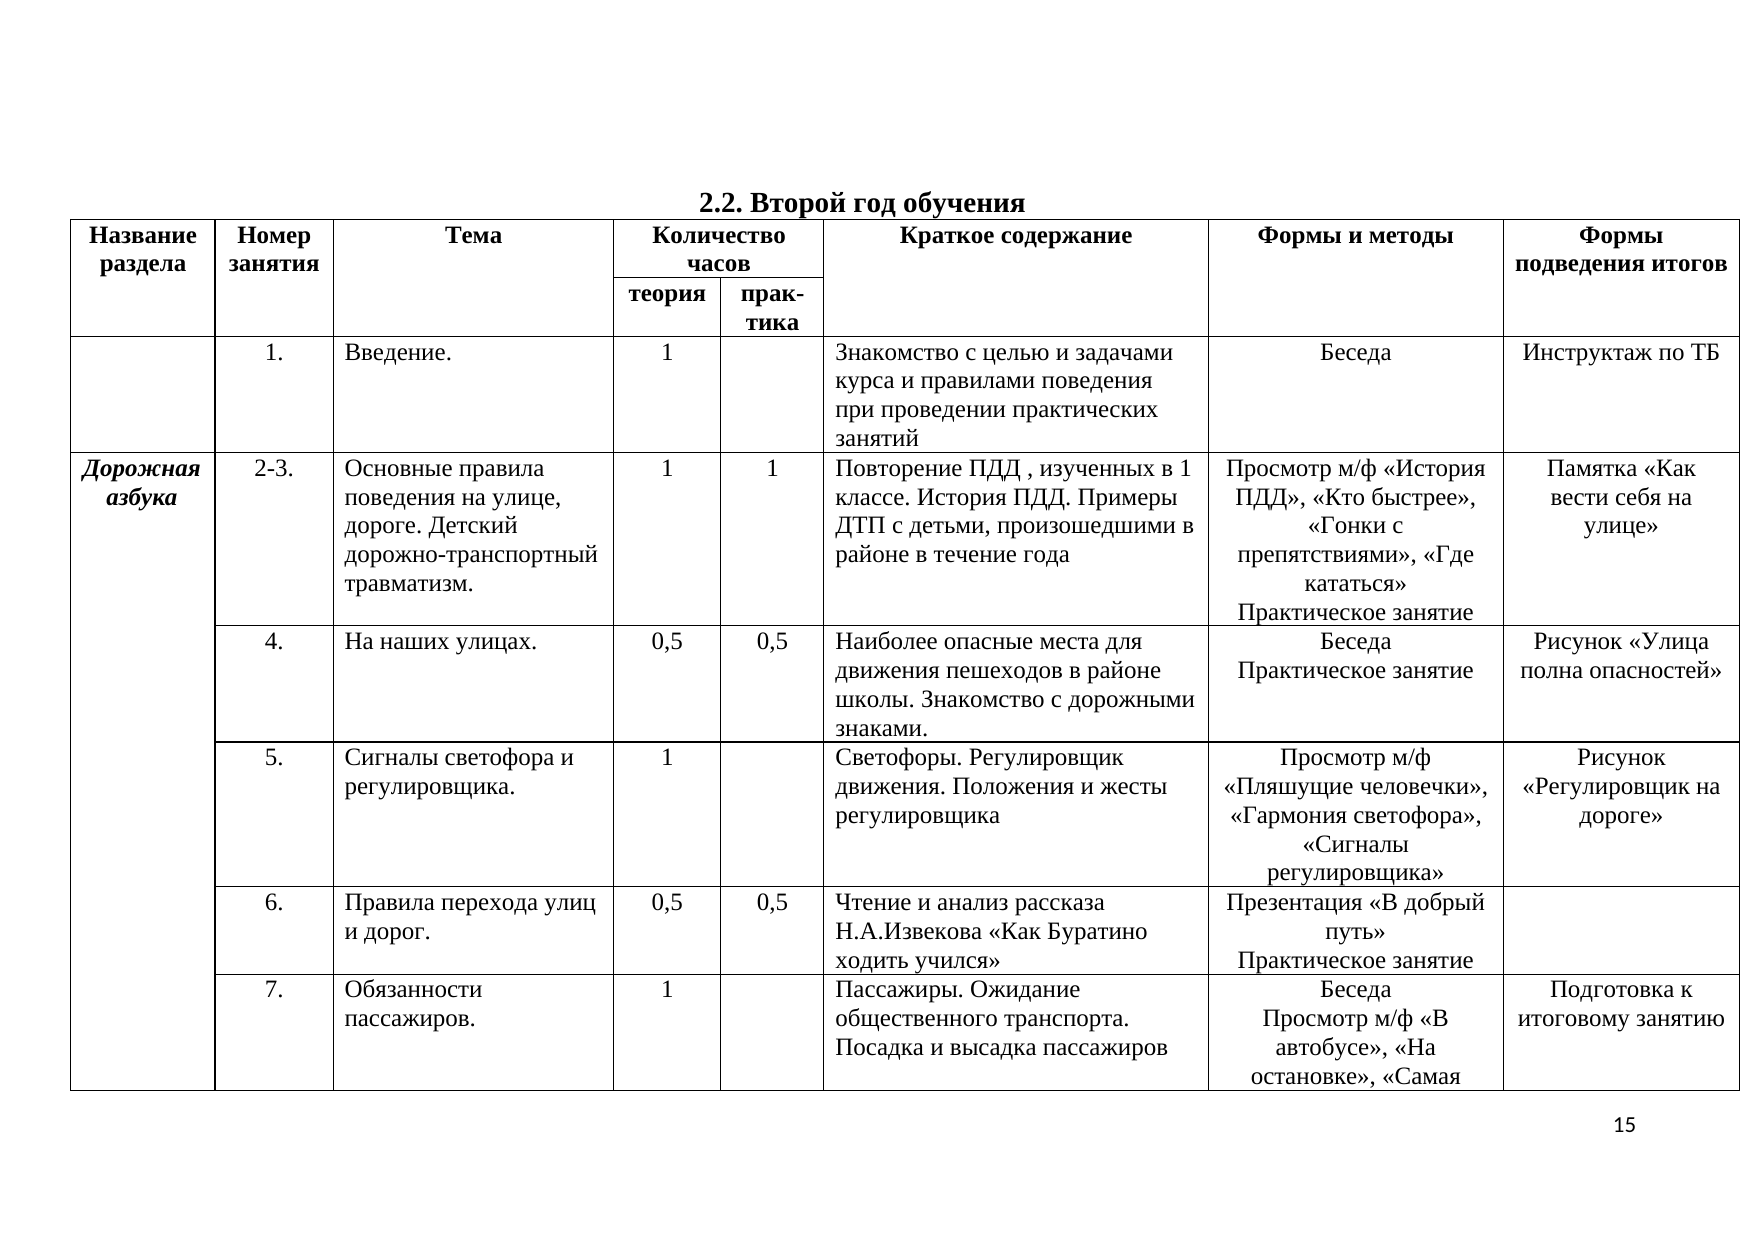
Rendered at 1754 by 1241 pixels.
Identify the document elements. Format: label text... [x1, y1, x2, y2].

table_header Количество часов [614, 220, 823, 277]
table_cell 0,5 [721, 887, 823, 973]
table_cell Инструктаж по ТБ [1504, 337, 1739, 452]
table_cell 6. [216, 887, 333, 973]
table_header Название раздела [71, 220, 214, 336]
table_cell 1 [614, 975, 720, 1089]
table_header Краткое содержание [824, 220, 1208, 336]
table_cell 1 [614, 337, 720, 452]
text 2.2. Второй год обучения [89, 185, 1636, 219]
table_cell [71, 337, 214, 452]
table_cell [334, 975, 613, 1089]
table_cell Памятка «Как вести себя на улице» [1504, 453, 1739, 625]
table_cell 0,5 [721, 626, 823, 741]
table_cell Введение. [334, 337, 613, 452]
table_cell 5. [216, 743, 333, 886]
table_cell 0,5 [614, 626, 720, 741]
table_cell 0,5 [614, 887, 720, 973]
table_cell 1 [721, 453, 823, 625]
table_cell Презентация «В добрый путь» Практическое занятие [1209, 887, 1503, 973]
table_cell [1504, 975, 1739, 1089]
table_cell Просмотр м/ф «Пляшущие человечки», «Гармония светофора», «Сигналы регулировщика» [1209, 743, 1503, 886]
table_cell 2-3. [216, 453, 333, 625]
table_cell Основные правила поведения на улице, дороге. Детский дорожно-транспортный травматизм. [334, 453, 613, 625]
table_cell Правила перехода улиц и дорог. [334, 887, 613, 973]
table_cell Чтение и анализ рассказа Н.А.Извекова «Как Буратино ходить учился» [824, 887, 1208, 973]
table_cell Дорожная азбука [71, 453, 214, 1089]
table_header Формы подведения итогов [1504, 220, 1739, 336]
table_cell Сигналы светофора и регулировщика. [334, 743, 613, 886]
table_header Формы и методы [1209, 220, 1503, 336]
table_cell 1. [216, 337, 333, 452]
table_cell [721, 337, 823, 452]
table_cell Просмотр м/ф «История ПДД», «Кто быстрее», «Гонки с препятствиями», «Где кататься» Практическое занятие [1209, 453, 1503, 625]
table_cell теория [614, 278, 720, 336]
table_cell На наших улицах. [334, 626, 613, 741]
table_cell 1 [614, 453, 720, 625]
table_cell Светофоры. Регулировщик движения. Положения и жесты регулировщика [824, 743, 1208, 886]
table_header Номер занятия [216, 220, 333, 336]
table_header Тема [334, 220, 613, 336]
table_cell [1209, 975, 1503, 1089]
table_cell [824, 975, 1208, 1089]
table_cell 7. [216, 975, 333, 1089]
table_cell Рисунок «Улица полна опасностей» [1504, 626, 1739, 741]
table_cell Знакомство с целью и задачами курса и правилами поведения при проведении практических занятий [824, 337, 1208, 452]
table_cell 4. [216, 626, 333, 741]
table_cell Беседа [1209, 337, 1503, 452]
table_cell прак-тика [721, 278, 823, 336]
table_cell Рисунок «Регулировщик на дороге» [1504, 743, 1739, 886]
table_cell Повторение ПДД , изученных в 1 классе. История ПДД. Примеры ДТП с детьми, произошедшими в районе в течение года [824, 453, 1208, 625]
table_cell 1 [614, 743, 720, 886]
table_cell Беседа Практическое занятие [1209, 626, 1503, 741]
table_cell [1504, 887, 1739, 973]
table_cell [721, 975, 823, 1089]
table_cell [721, 743, 823, 886]
table_cell Наиболее опасные места для движения пешеходов в районе школы. Знакомство с дорожными знаками. [824, 626, 1208, 741]
